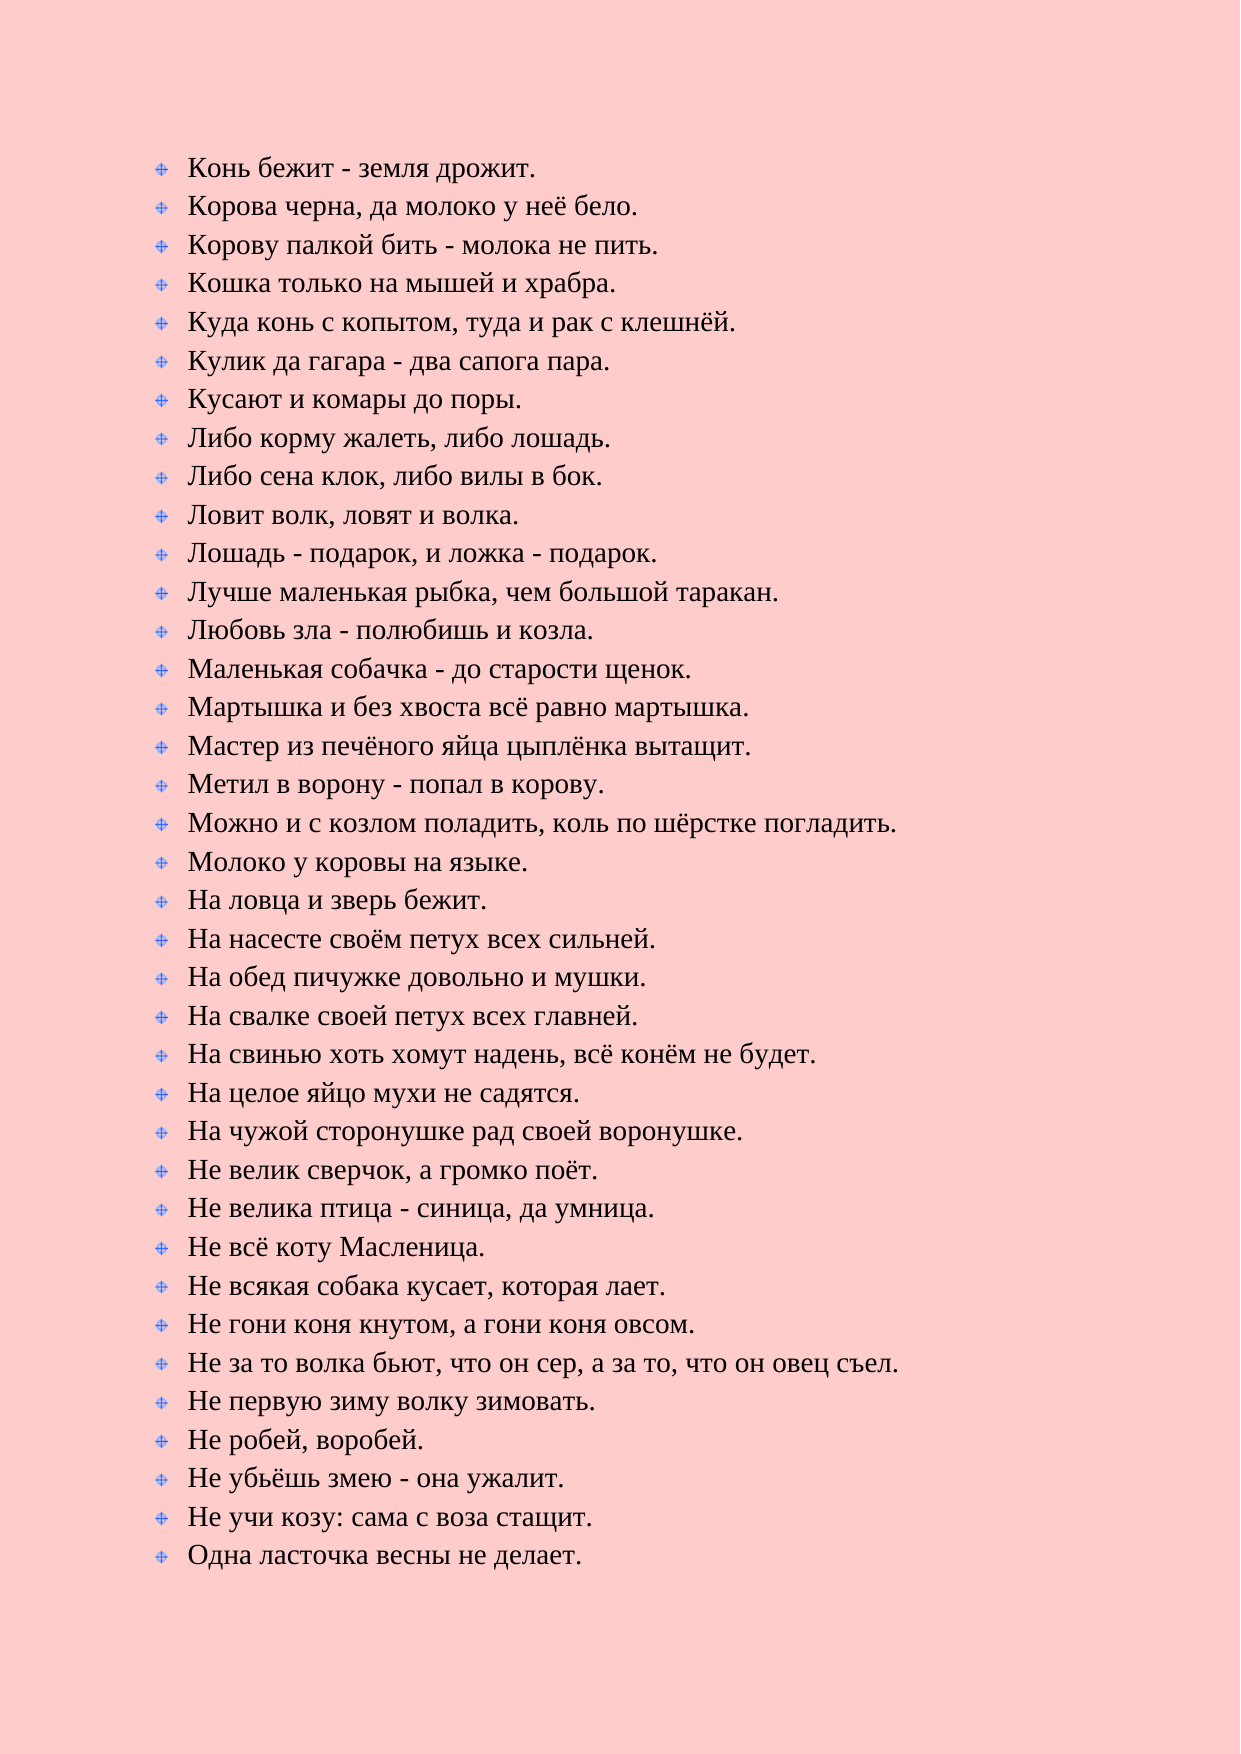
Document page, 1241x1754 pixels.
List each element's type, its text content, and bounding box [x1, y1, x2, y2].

list Мастер из печёного яйца цыплёнка вытащит. [150, 728, 1069, 762]
list Не учи козу: сама с воза стащит. [150, 1499, 1069, 1532]
list Не велика птица - синица, да умница. [150, 1191, 1069, 1224]
picture [151, 1278, 168, 1295]
picture [151, 1316, 168, 1334]
picture [151, 546, 168, 563]
picture [151, 276, 168, 293]
picture [151, 1047, 168, 1064]
list Можно и с козлом поладить, коль по шёрстке погладить. [150, 805, 1069, 839]
picture [151, 507, 168, 525]
list Одна ласточка весны не делает. [150, 1537, 1069, 1571]
picture [151, 661, 168, 679]
list Кулик да гагара - два сапога пара. [150, 343, 1069, 376]
list На насесте своём петух всех сильней. [150, 921, 1069, 954]
list Маленькая собачка - до старости щенок. [150, 651, 1069, 684]
list На чужой сторонушке рад своей воронушке. [150, 1113, 1069, 1147]
picture [151, 1124, 168, 1141]
list На свалке своей петух всех главней. [150, 998, 1069, 1031]
list Лошадь - подарок, и ложка - подарок. [150, 535, 1069, 569]
picture [151, 237, 168, 255]
picture [151, 970, 168, 987]
list Не велик сверчок, а громко поёт. [150, 1152, 1069, 1186]
list Ловит волк, ловят и волка. [150, 497, 1069, 530]
list Корову палкой бить - молока не пить. [150, 227, 1069, 261]
picture [151, 1201, 168, 1218]
picture [151, 1432, 168, 1450]
picture [151, 1471, 168, 1488]
picture [151, 1008, 168, 1026]
list На ловца и зверь бежит. [150, 882, 1069, 916]
list На целое яйцо мухи не садятся. [150, 1075, 1069, 1108]
picture [151, 1509, 168, 1527]
picture [151, 623, 168, 640]
picture [151, 469, 168, 486]
picture [151, 1394, 168, 1411]
picture [151, 391, 168, 409]
picture [151, 931, 168, 949]
picture [151, 584, 168, 602]
picture [151, 815, 168, 833]
list Мартышка и без хвоста всё равно мартышка. [150, 689, 1069, 723]
list На обед пичужке довольно и мушки. [150, 959, 1069, 993]
picture [151, 854, 168, 871]
list Любовь зла - полюбишь и козла. [150, 612, 1069, 646]
picture [151, 353, 168, 370]
picture [151, 430, 168, 447]
list Не убьёшь змею - она ужалит. [150, 1460, 1069, 1494]
list На свинью хоть хомут надень, всё конём не будет. [150, 1036, 1069, 1070]
list Лучше маленькая рыбка, чем большой таракан. [150, 574, 1069, 607]
list Не всякая собака кусает, которая лает. [150, 1268, 1069, 1301]
list Либо сена клок, либо вилы в бок. [150, 458, 1069, 492]
picture [151, 160, 168, 178]
list Кусают и комары до поры. [150, 381, 1069, 415]
list Не всё коту Масленица. [150, 1229, 1069, 1263]
picture [151, 314, 168, 332]
list Не гони коня кнутом, а гони коня овсом. [150, 1306, 1069, 1340]
picture [151, 1085, 168, 1103]
list Метил в ворону - попал в корову. [150, 767, 1069, 800]
picture [151, 1548, 168, 1565]
picture [151, 700, 168, 717]
picture [151, 893, 168, 910]
list Не робей, воробей. [150, 1422, 1069, 1455]
list Не за то волка бьют, что он сер, а за то, что он овец съел. [150, 1345, 1069, 1378]
list Куда конь с копытом, туда и рак с клешнёй. [150, 304, 1069, 338]
list Не первую зиму волку зимовать. [150, 1383, 1069, 1417]
list Конь бежит - земля дрожит. [150, 150, 1069, 183]
picture [151, 738, 168, 756]
list Корова черна, да молоко у неё бело. [150, 188, 1069, 222]
picture [151, 1162, 168, 1180]
list Молоко у коровы на языке. [150, 844, 1069, 877]
picture [151, 1355, 168, 1372]
list Кошка только на мышей и храбра. [150, 266, 1069, 299]
list Либо корму жалеть, либо лошадь. [150, 420, 1069, 453]
picture [151, 199, 168, 216]
picture [151, 777, 168, 794]
picture [151, 1239, 168, 1257]
